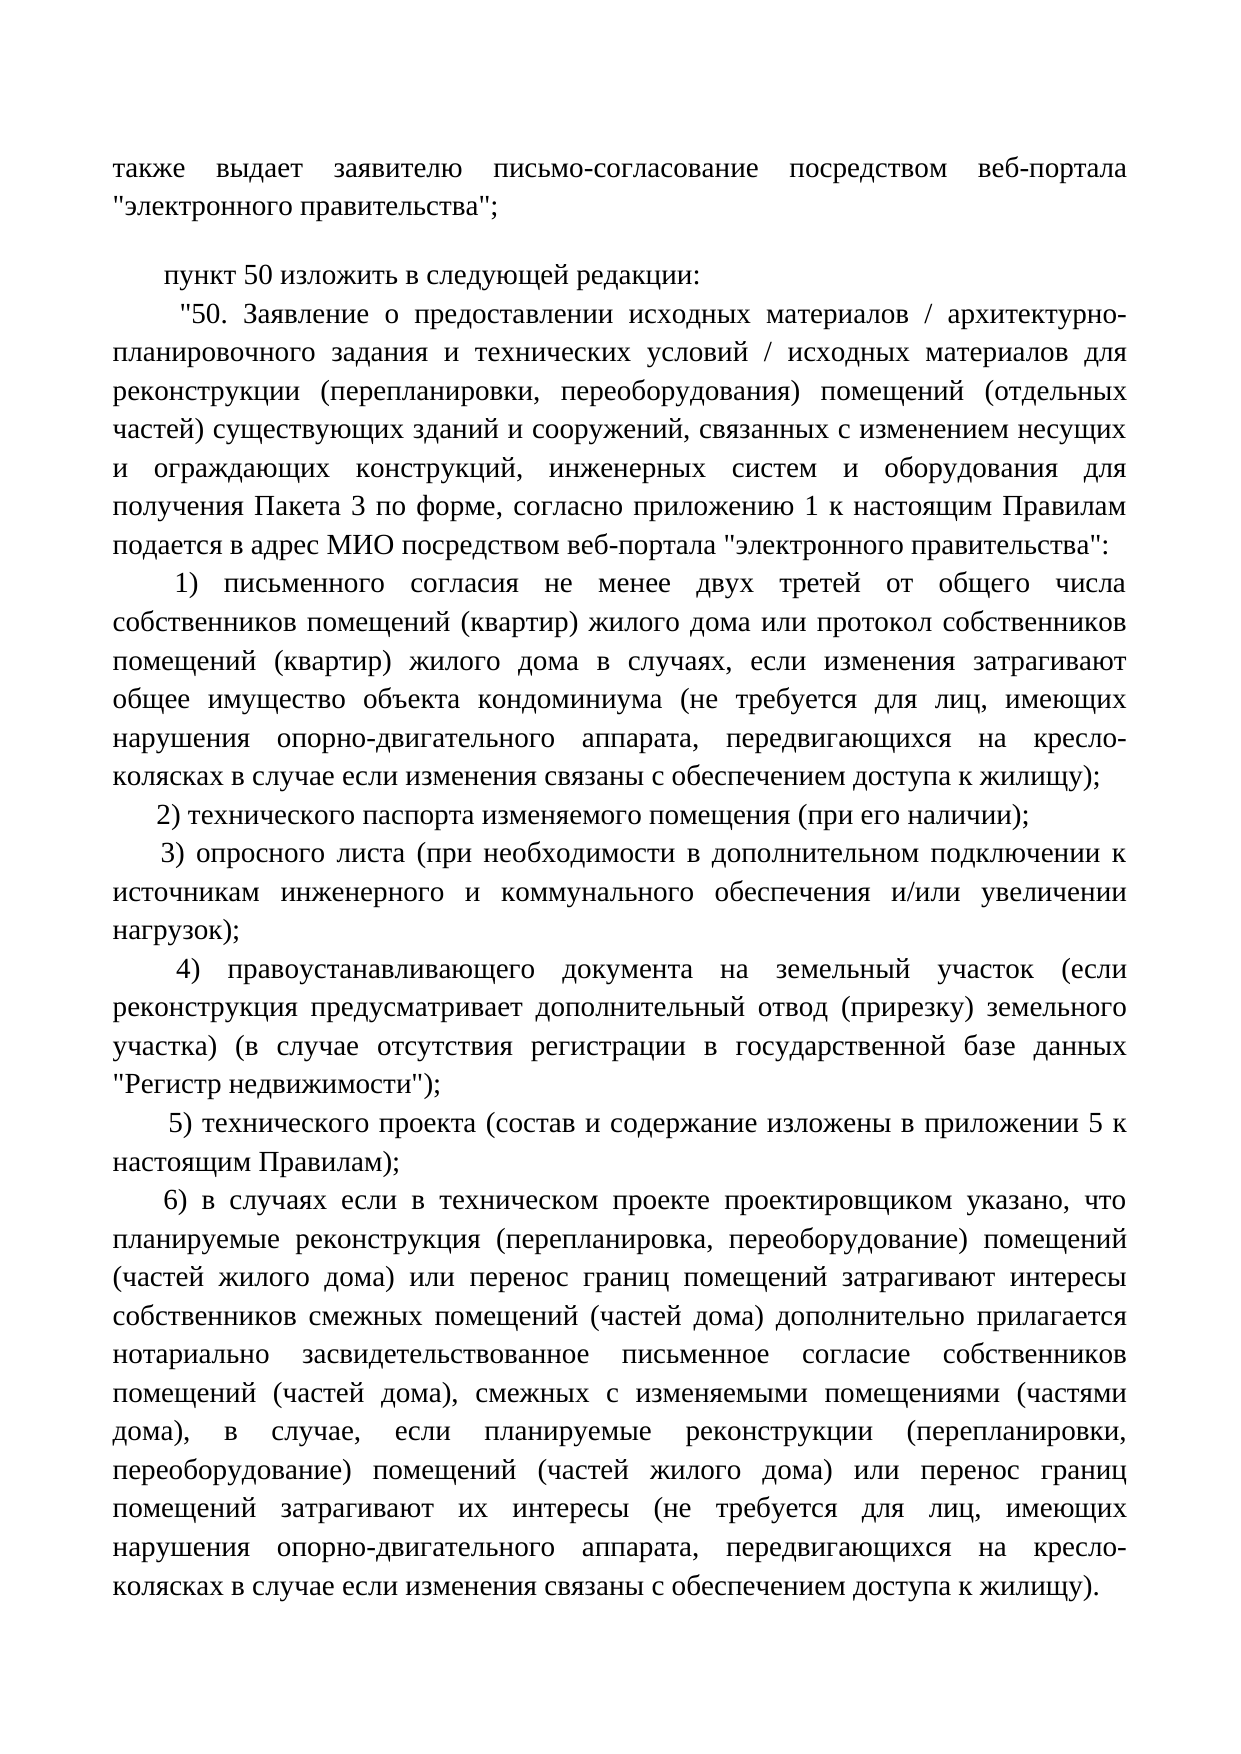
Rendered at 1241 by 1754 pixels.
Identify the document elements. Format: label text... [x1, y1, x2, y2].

text 6) в случаях если в техническом проекте проектировщиком указано, что планируемые реконструкция (перепланировка, переоборудование) помещений (частей жилого дома) или перенос границ помещений затрагивают интересы собственников смежных помещений (частей дома) дополнительно прилагается нотариально засвидетельствованное письменное согласие собственников помещений (частей дома), смежных с изменяемыми помещениями (частями дома), в случае, если планируемые реконструкции (перепланировки, переоборудование) помещений (частей жилого дома) или перенос границ помещений затрагивают их интересы (не требуется для лиц, имеющих нарушения опорно-двигательного аппарата, передвигающихся на кресло-колясках в случае если изменения связаны с обеспечением доступа к жилищу). [112, 1182, 1128, 1601]
text 3) опросного листа (при необходимости в дополнительном подключении к источникам инженерного и коммунального обеспечения и/или увеличении нагрузок); [112, 835, 1128, 946]
text "50. Заявление о предоставлении исходных материалов / архитектурно-планировочного задания и технических условий / исходных материалов для реконструкции (перепланировки, переоборудования) помещений (отдельных частей) существующих зданий и сооружений, связанных с изменением несущих и ограждающих конструкций, инженерных систем и оборудования для получения Пакета 3 по форме, согласно приложению 1 к настоящим Правилам подается в адрес МИО посредством веб-портала "электронного правительства": [112, 296, 1128, 561]
text 4) правоустанавливающего документа на земельный участок (если реконструкция предусматривает дополнительный отвод (прирезку) земельного участка) (в случае отсутствия регистрации в государственной базе данных "Регистр недвижимости"); [112, 951, 1128, 1100]
text пункт 50 изложить в следующей редакции: [112, 257, 1128, 291]
text 1) письменного согласия не менее двух третей от общего числа собственников помещений (квартир) жилого дома или протокол собственников помещений (квартир) жилого дома в случаях, если изменения затрагивают общее имущество объекта кондоминиума (не требуется для лиц, имеющих нарушения опорно-двигательного аппарата, передвигающихся на кресло-колясках в случае если изменения связаны с обеспечением доступа к жилищу); [112, 566, 1128, 792]
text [112, 150, 1128, 222]
text 5) технического проекта (состав и содержание изложены в приложении 5 к настоящим Правилам); [112, 1105, 1128, 1177]
text 2) технического паспорта изменяемого помещения (при его наличии); [112, 797, 1128, 830]
